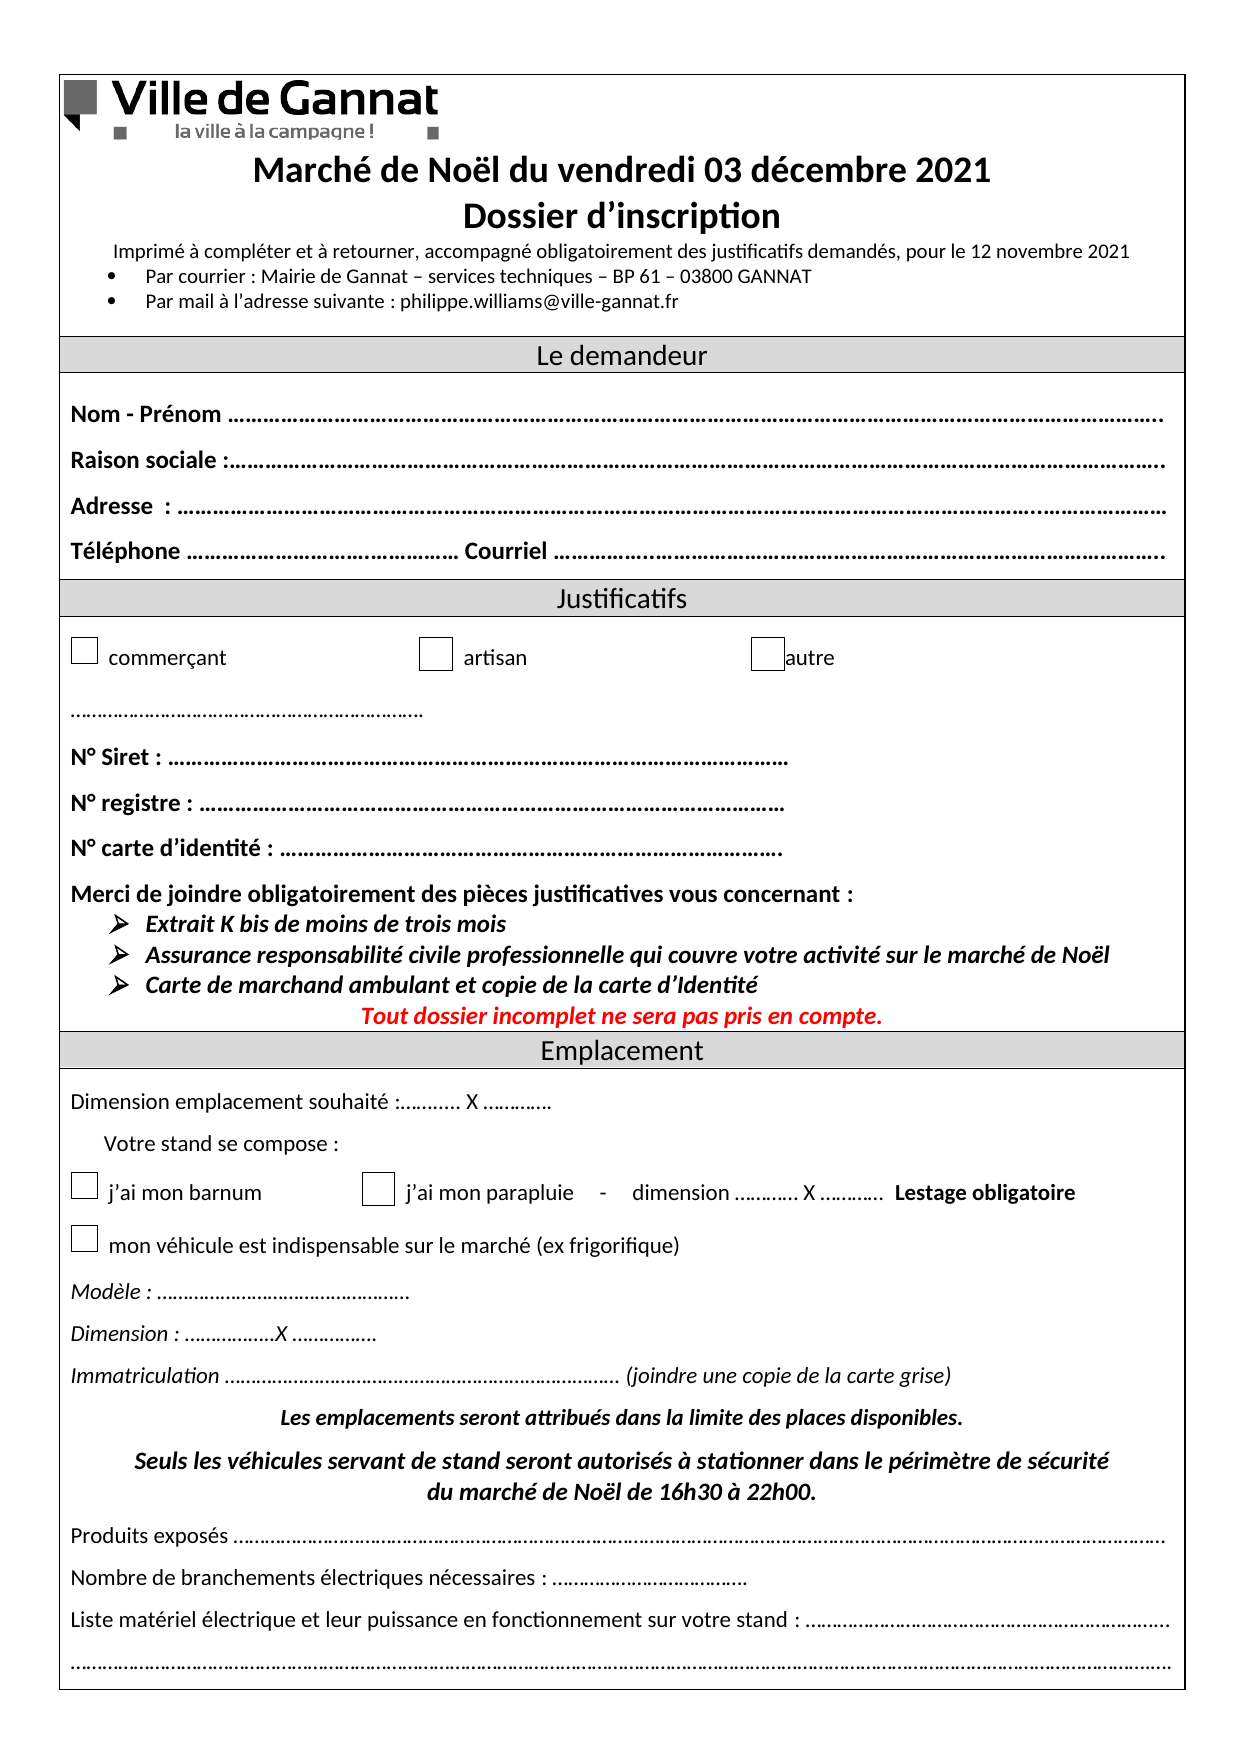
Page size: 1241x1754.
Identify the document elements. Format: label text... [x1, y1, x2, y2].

table_header Marché de Noël du vendredi 03 décembre 2021 Dossier d’inscription Imprimé à compléter et à retourner, accompagné obligatoirement des justificatifs demandés, pour le 12 novembre 2021 Par courrier : Mairie de Gannat – services techniques – BP 61 – 03800 GANNAT Par mail à l’adresse suivante : philippe.williams@ville-gannat.fr [60, 75, 1184, 336]
table_cell Nom - Prénom ………………………………………………………………………………………………………………………………………….. Raison sociale :………………………………………………………………………………………………………………………………………….. Adresse : ………………………………………………………………………………………………………………………………..………………… Téléphone ………………………….…………… Courriel ……………..………………………………………………………………………….. [60, 373, 1184, 579]
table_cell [60, 1069, 1184, 1688]
table_cell Le demandeur [60, 337, 1184, 372]
table_cell Emplacement [60, 1032, 1184, 1067]
table_cell Justificatifs [60, 580, 1184, 616]
table_cell commerçant artisan autre …………………………………………………………. N° Siret : …………………………………………………………………………………………… N° registre : ……………………………………………………………………………………… N° carte d’identité : …………………………………………………………………………. Merci de joindre obligatoirement des pièces justificatives vous concernant : Extrait K bis de moins de trois mois Assurance responsabilité civile professionnelle qui couvre votre activité sur le marché de Noël Carte de marchand ambulant et copie de la carte d’Identité Tout dossier incomplet ne sera pas pris en compte. [60, 617, 1184, 1031]
